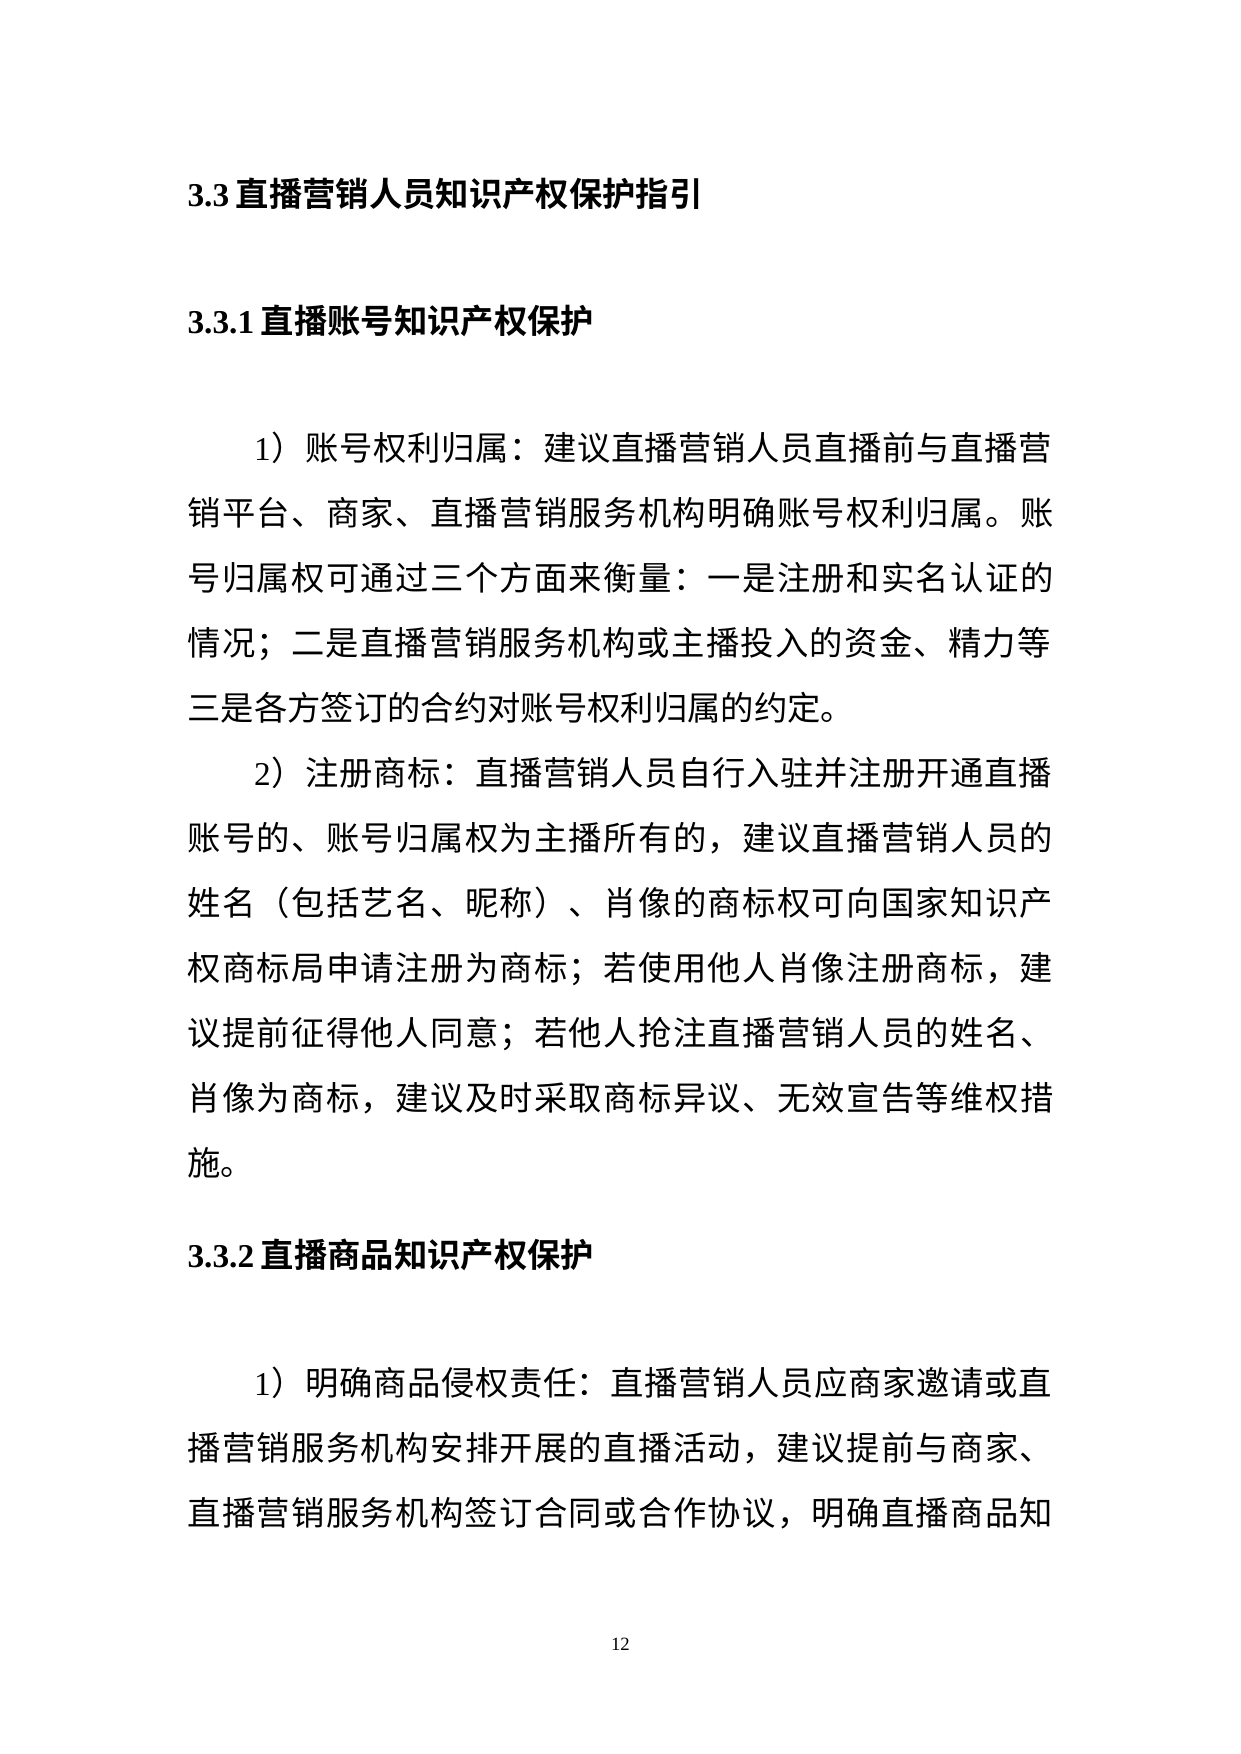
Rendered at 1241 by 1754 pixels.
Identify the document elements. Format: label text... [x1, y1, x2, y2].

text 1）账号权利归属：建议直播营销人员直播前与直播营销平台、商家、直播营销服务机构明确账号权利归属。账号归属权可通过三个方面来衡量：一是注册和实名认证的情况；二是直播营销服务机构或主播投入的资金、精力等；三是各方签订的合约对账号权利归属的约定。 [187, 414, 1053, 739]
subtitle 3.3.2直播商品知识产权保护 [187, 1221, 1053, 1286]
subtitle 3.3直播营销人员知识产权保护指引 [187, 159, 1053, 224]
text 2）注册商标：直播营销人员自行入驻并注册开通直播账号的、账号归属权为主播所有的，建议直播营销人员的姓名（包括艺名、昵称）、肖像的商标权可向国家知识产权商标局申请注册为商标；若使用他人肖像注册商标，建议提前征得他人同意；若他人抢注直播营销人员的姓名、肖像为商标，建议及时采取商标异议、无效宣告等维权措施。 [187, 739, 1053, 1194]
subtitle 3.3.1直播账号知识产权保护 [187, 287, 1053, 352]
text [187, 1348, 1053, 1543]
